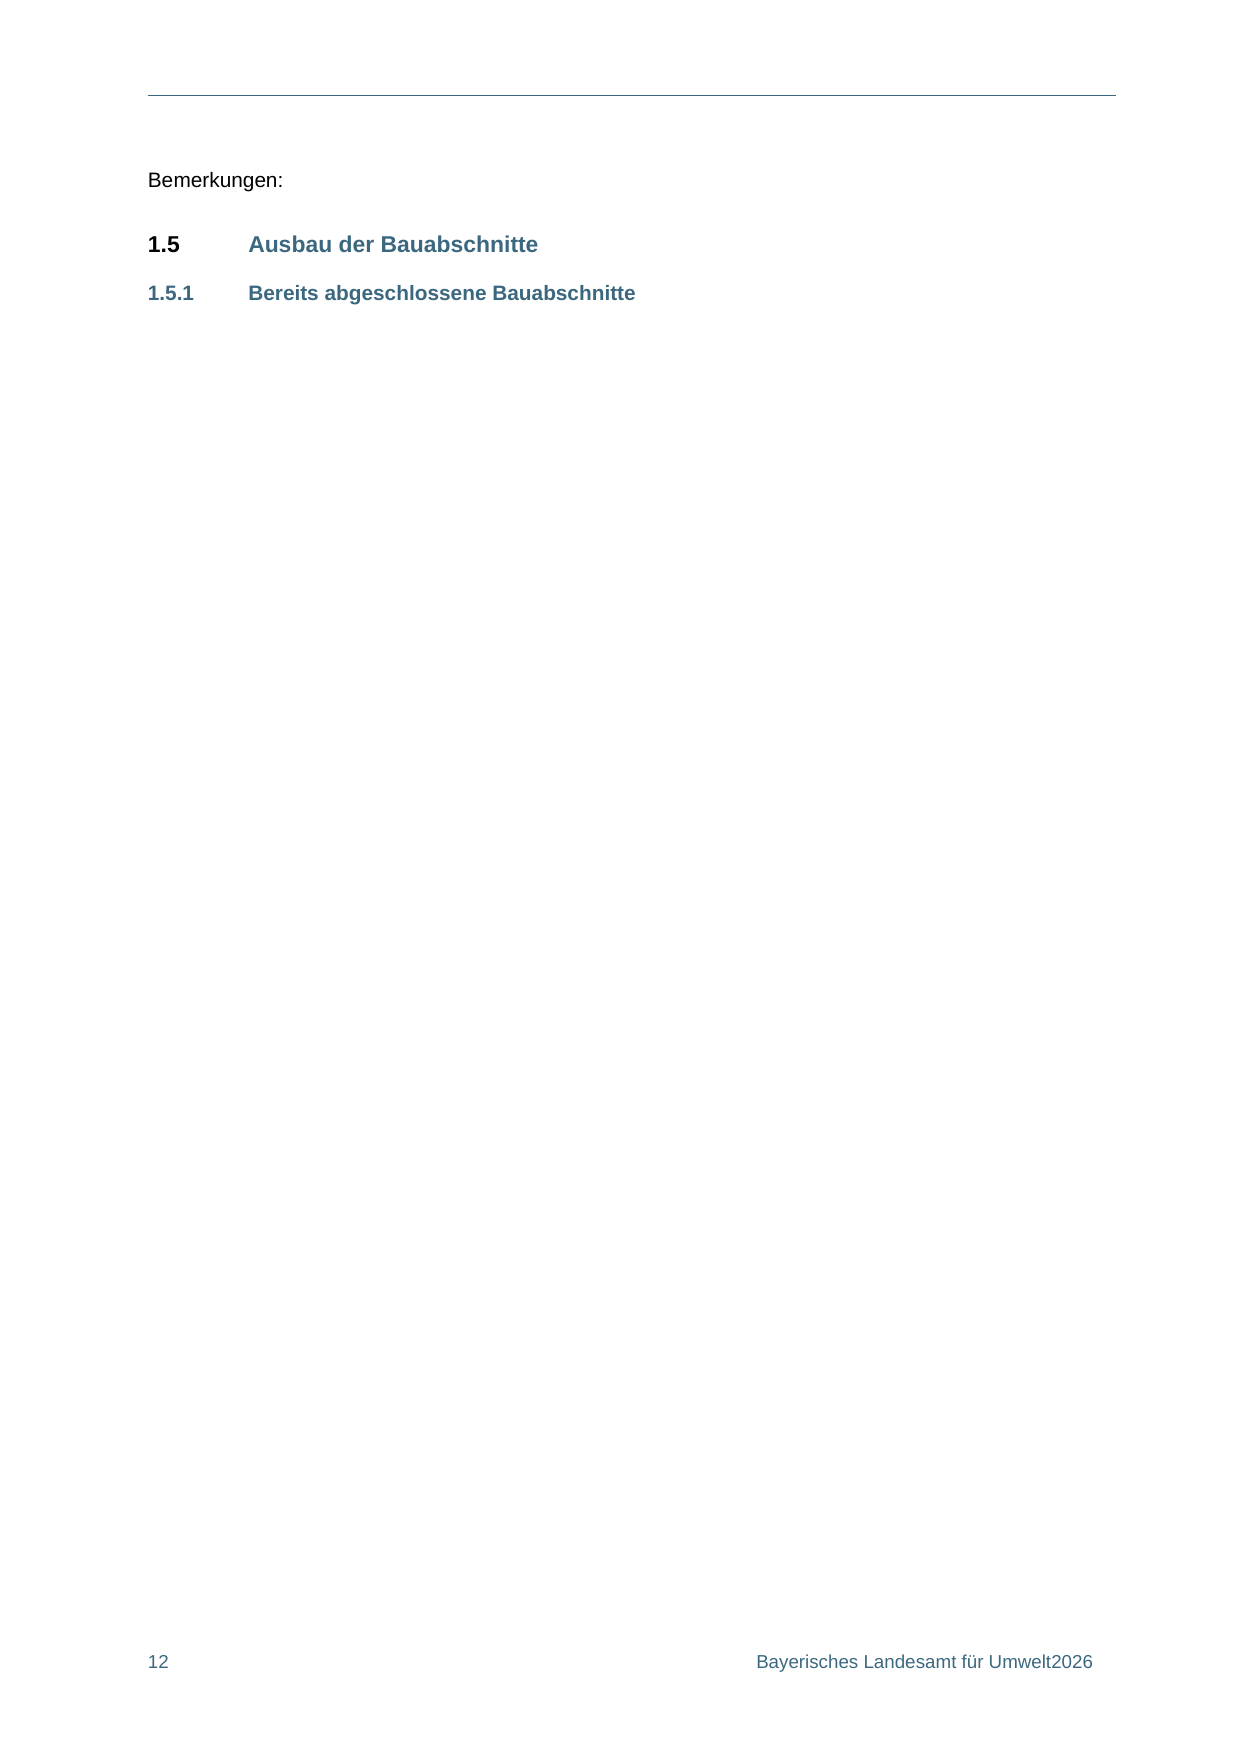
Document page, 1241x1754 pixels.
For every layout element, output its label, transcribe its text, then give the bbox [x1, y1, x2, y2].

subtitle Bereits abgeschlossene Bauabschnitte [148, 281, 1116, 305]
text Bemerkungen: [148, 168, 1116, 192]
subtitle Ausbau der Bauabschnitte [148, 231, 1116, 258]
